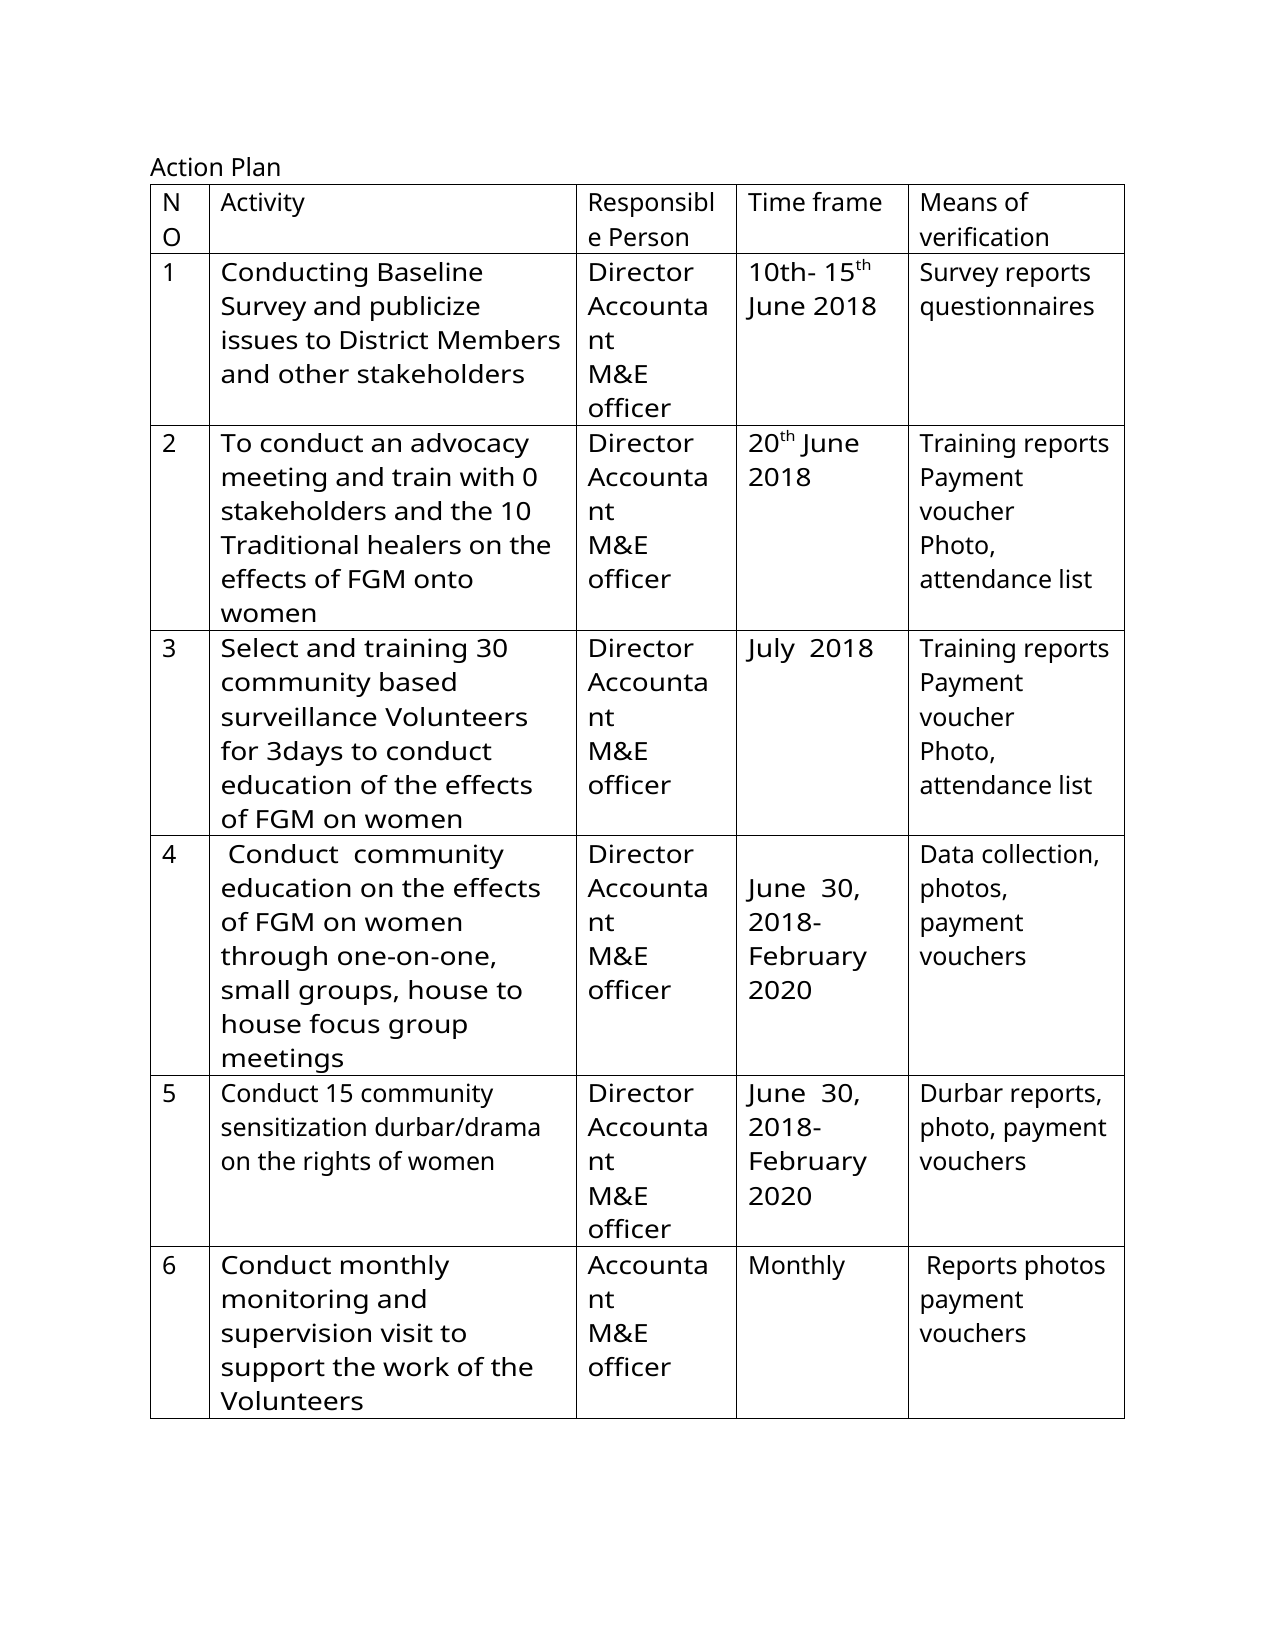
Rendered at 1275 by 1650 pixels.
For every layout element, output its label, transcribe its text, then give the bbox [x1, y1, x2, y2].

table_cell Select and training 30 community based surveillance Volunteers for 3days to conduct education of the effects of FGM on women [210, 631, 576, 835]
table_cell 20th June 2018 [737, 426, 908, 630]
table_cell Reports photos payment vouchers [909, 1247, 1124, 1418]
table_cell Conduct monthly monitoring and supervision visit to support the work of the Volunteers [210, 1247, 576, 1418]
table_cell Data collection, photos, payment vouchers [909, 836, 1124, 1075]
table_cell 1 [151, 254, 209, 424]
table_header Activity [210, 185, 576, 253]
text Action Plan [150, 150, 1125, 184]
table_cell Conducting Baseline Survey and publicize issues to District Members and other stakeholders [210, 254, 576, 424]
table_cell Director Accountant M&E officer [577, 254, 736, 424]
table_cell Director Accountant M&E officer [577, 426, 736, 630]
table_cell To conduct an advocacy meeting and train with 0 stakeholders and the 10 Traditional healers on the effects of FGM onto women [210, 426, 576, 630]
table_cell Durbar reports, photo, payment vouchers [909, 1076, 1124, 1246]
table_cell 6 [151, 1247, 209, 1418]
table_header NO [151, 185, 209, 253]
table_cell Monthly [737, 1247, 908, 1418]
table_header Time frame [737, 185, 908, 253]
table_cell Director Accountant M&E officer [577, 836, 736, 1075]
table_cell Accountant M&E officer [577, 1247, 736, 1418]
table_header Means of verification [909, 185, 1124, 253]
table_cell June 30, 2018- February 2020 [737, 836, 908, 1075]
table_cell 3 [151, 631, 209, 835]
table_cell 5 [151, 1076, 209, 1246]
table_cell 10th- 15th June 2018 [737, 254, 908, 424]
table_cell 4 [151, 836, 209, 1075]
table_cell Director Accountant M&E officer [577, 631, 736, 835]
table_cell Survey reports questionnaires [909, 254, 1124, 424]
table_cell July 2018 [737, 631, 908, 835]
table_cell 2 [151, 426, 209, 630]
table_cell Training reports Payment voucher Photo, attendance list [909, 426, 1124, 630]
table_cell Conduct 15 community sensitization durbar/drama on the rights of women [210, 1076, 576, 1246]
table_cell Director Accountant M&E officer [577, 1076, 736, 1246]
table_cell Training reports Payment voucher Photo, attendance list [909, 631, 1124, 835]
table_header Responsible Person [577, 185, 736, 253]
table_cell June 30, 2018- February 2020 [737, 1076, 908, 1246]
table_cell Conduct community education on the effects of FGM on women through one-on-one, small groups, house to house focus group meetings [210, 836, 576, 1075]
